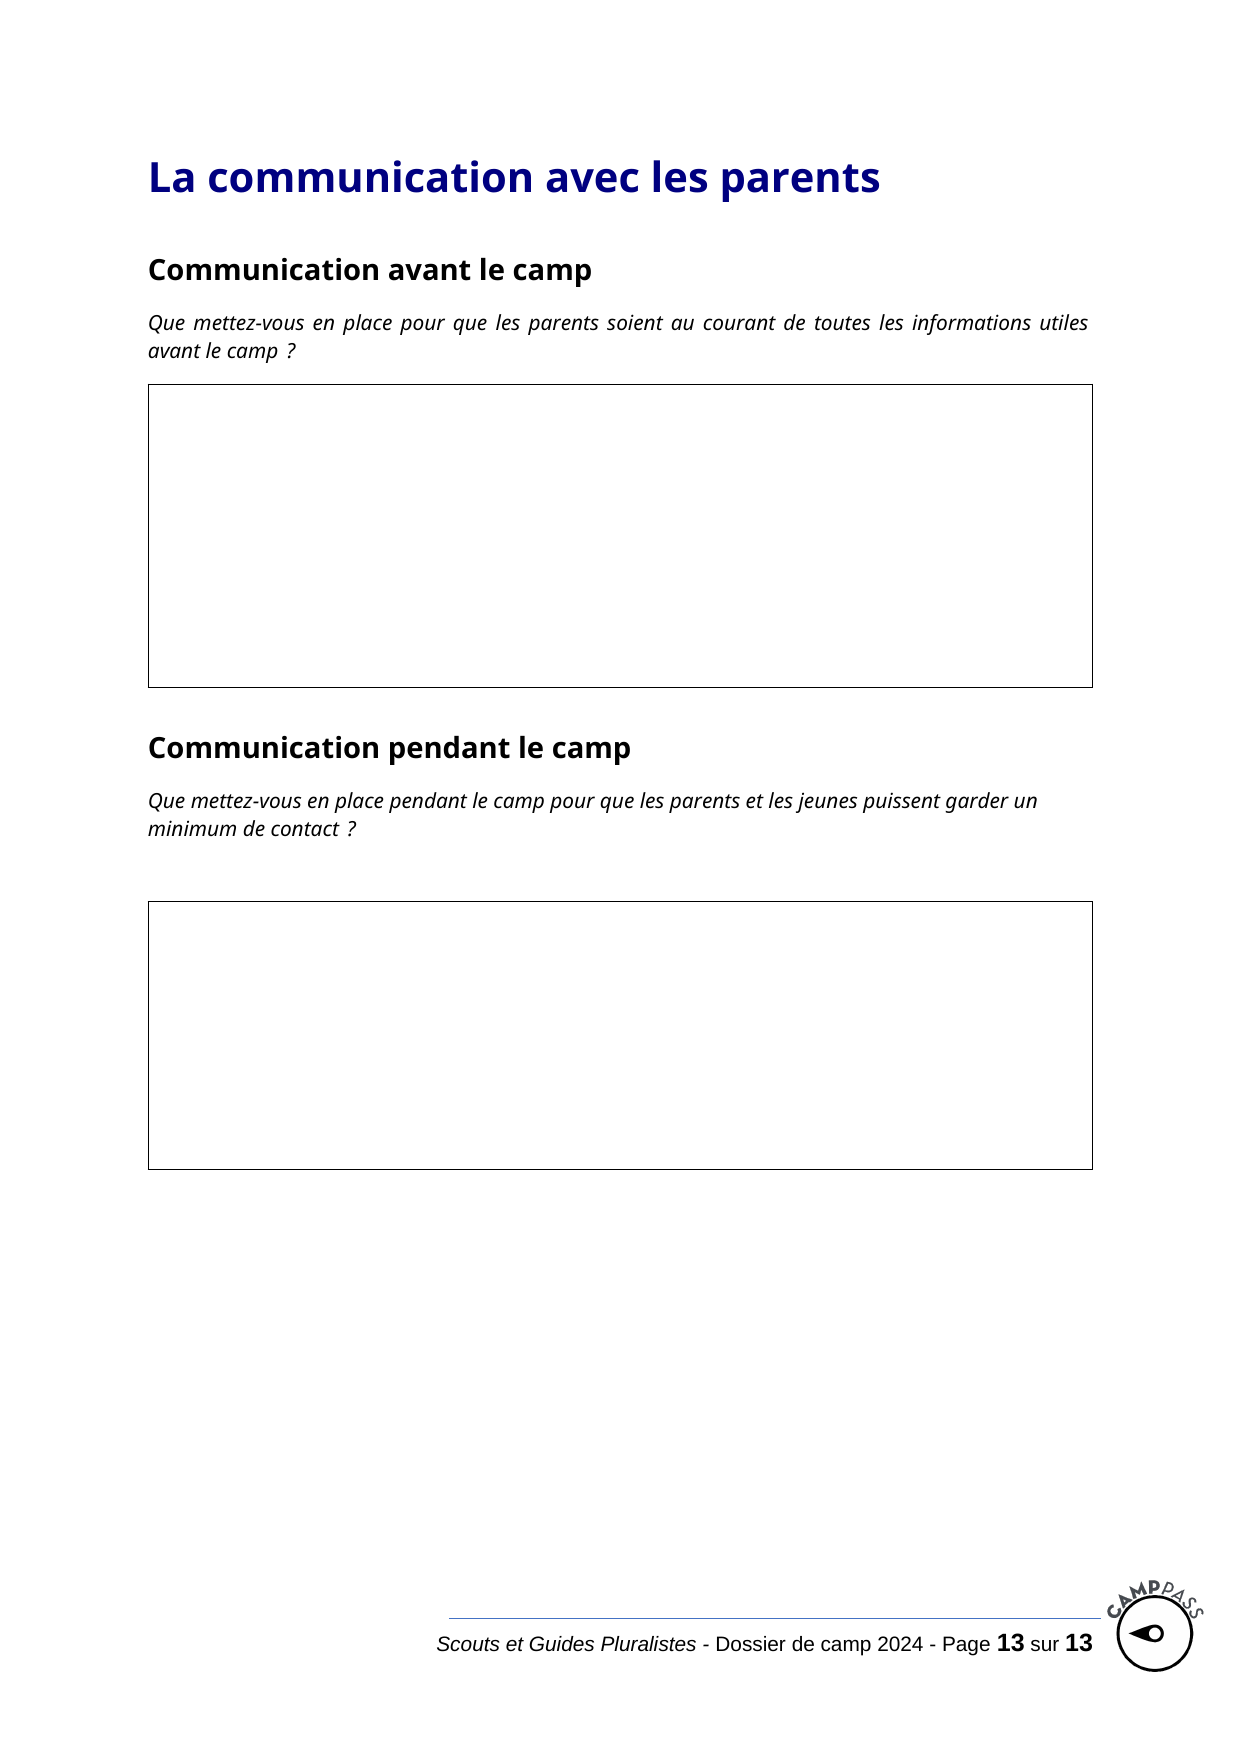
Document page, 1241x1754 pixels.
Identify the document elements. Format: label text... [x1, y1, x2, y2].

table_header [149, 902, 1092, 1169]
text Que mettez-vous en place pour que les parents soient au courant de toutes les informations utiles avant le camp ? [148, 308, 1093, 365]
text Communication avant le camp [148, 249, 1093, 289]
text Que mettez-vous en place pendant le camp pour que les parents et les jeunes puissent garder un minimum de contact ? [148, 786, 1093, 843]
text Communication pendant le camp [148, 727, 1093, 767]
picture [1101, 1575, 1211, 1674]
table_header [149, 385, 1092, 687]
subtitle La communication avec les parents [148, 148, 1093, 204]
